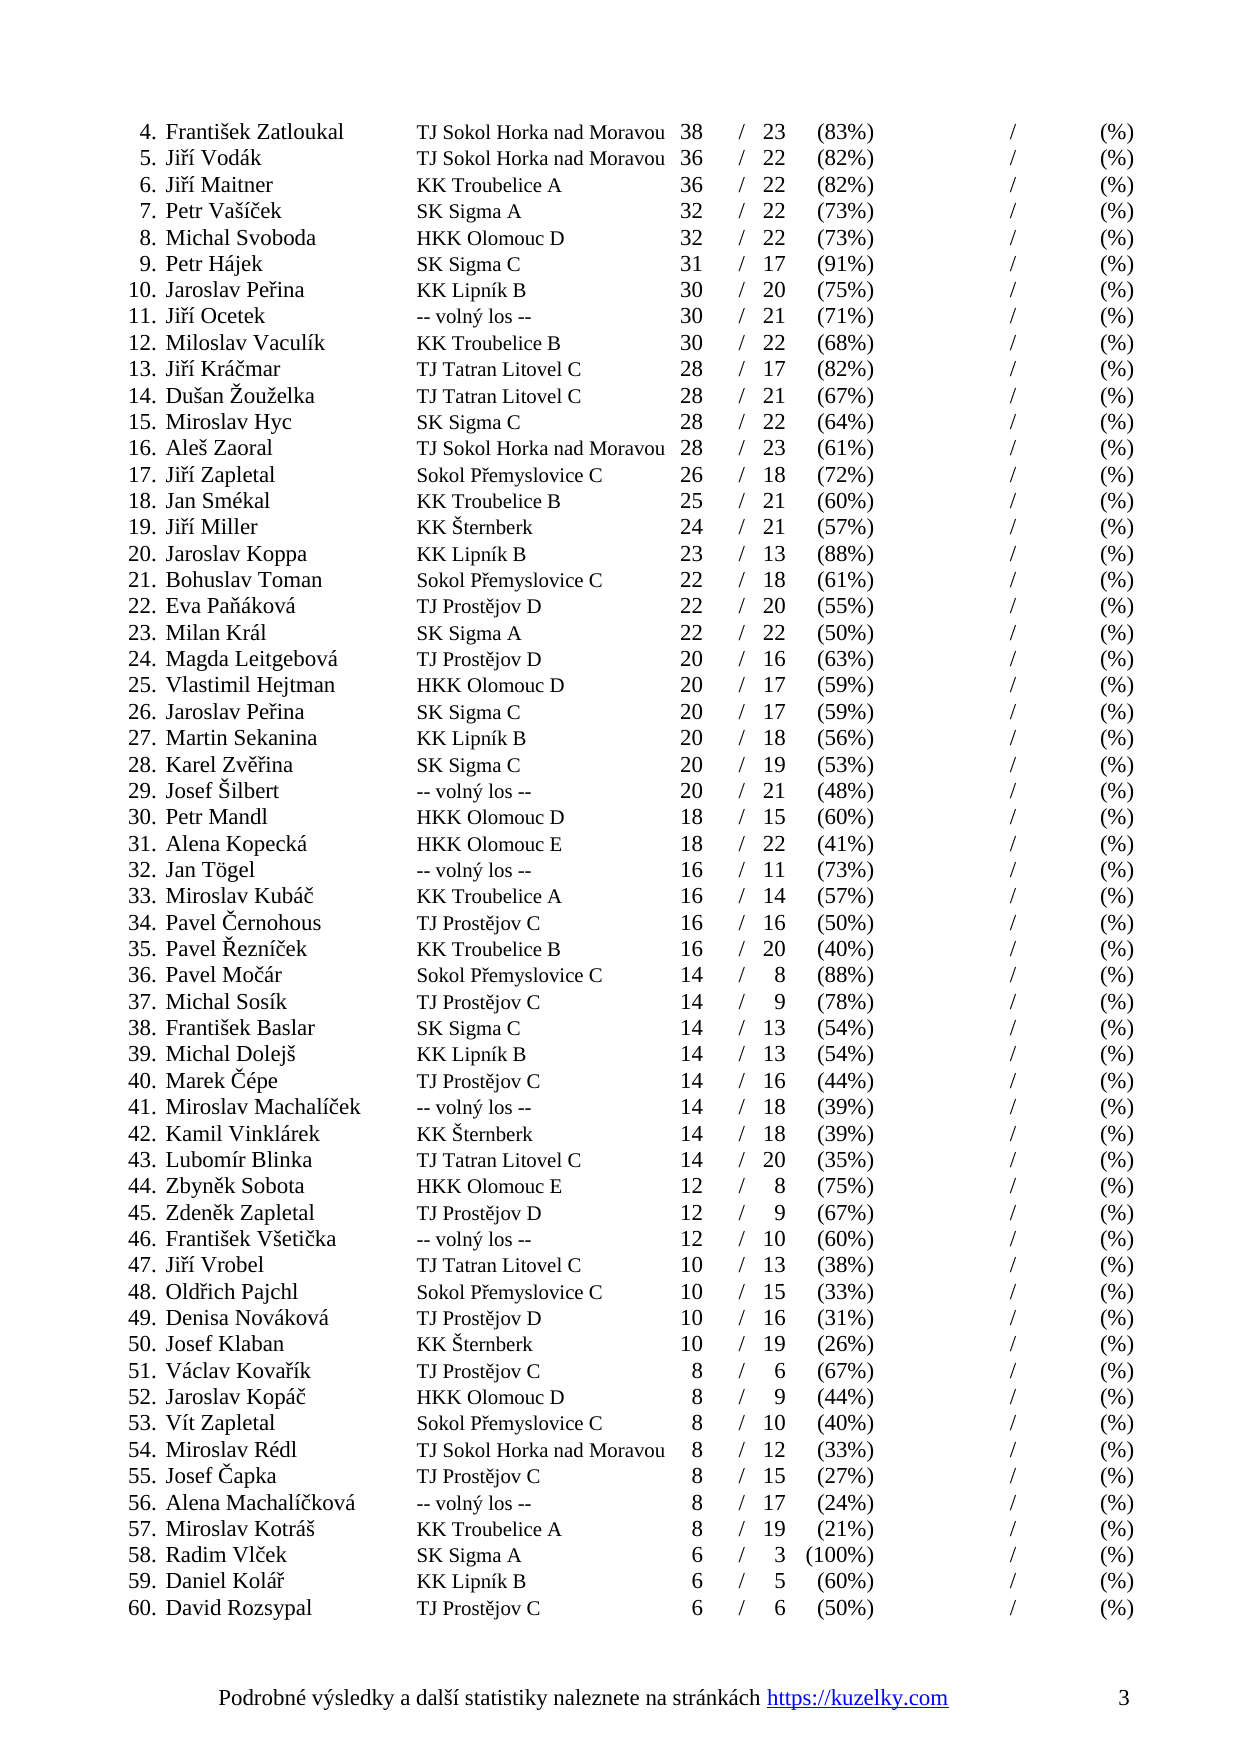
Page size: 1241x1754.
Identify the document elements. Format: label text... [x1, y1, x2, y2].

text 28. Karel Zvěřina SK Sigma C 20 / 19 (53%) / (%) [106, 751, 1134, 777]
text 48. Oldřich Pajchl Sokol Přemyslovice C 10 / 15 (33%) / (%) [106, 1278, 1134, 1304]
text 30. Petr Mandl HKK Olomouc D 18 / 15 (60%) / (%) [106, 803, 1134, 830]
text 56. Alena Machalíčková -- volný los -- 8 / 17 (24%) / (%) [106, 1488, 1134, 1515]
text 59. Daniel Kolář KK Lipník B 6 / 5 (60%) / (%) [106, 1568, 1134, 1594]
text 27. Martin Sekanina KK Lipník B 20 / 18 (56%) / (%) [106, 724, 1134, 751]
text 52. Jaroslav Kopáč HKK Olomouc D 8 / 9 (44%) / (%) [106, 1383, 1134, 1409]
text 50. Josef Klaban KK Šternberk 10 / 19 (26%) / (%) [106, 1330, 1134, 1357]
text 25. Vlastimil Hejtman HKK Olomouc D 20 / 17 (59%) / (%) [106, 672, 1134, 698]
text 53. Vít Zapletal Sokol Přemyslovice C 8 / 10 (40%) / (%) [106, 1409, 1134, 1436]
text 46. František Všetička -- volný los -- 12 / 10 (60%) / (%) [106, 1225, 1134, 1251]
text 35. Pavel Řezníček KK Troubelice B 16 / 20 (40%) / (%) [106, 935, 1134, 961]
text 7. Petr Vašíček SK Sigma A 32 / 22 (73%) / (%) [106, 197, 1134, 223]
text 34. Pavel Černohous TJ Prostějov C 16 / 16 (50%) / (%) [106, 909, 1134, 935]
text 31. Alena Kopecká HKK Olomouc E 18 / 22 (41%) / (%) [106, 830, 1134, 856]
text 16. Aleš Zaoral TJ Sokol Horka nad Moravou 28 / 23 (61%) / (%) [106, 434, 1134, 461]
text 9. Petr Hájek SK Sigma C 31 / 17 (91%) / (%) [106, 250, 1134, 276]
text 22. Eva Paňáková TJ Prostějov D 22 / 20 (55%) / (%) [106, 592, 1134, 619]
text 20. Jaroslav Koppa KK Lipník B 23 / 13 (88%) / (%) [106, 540, 1134, 566]
text 33. Miroslav Kubáč KK Troubelice A 16 / 14 (57%) / (%) [106, 882, 1134, 909]
text 19. Jiří Miller KK Šternberk 24 / 21 (57%) / (%) [106, 513, 1134, 540]
text 51. Václav Kovařík TJ Prostějov C 8 / 6 (67%) / (%) [106, 1357, 1134, 1383]
text 26. Jaroslav Peřina SK Sigma C 20 / 17 (59%) / (%) [106, 698, 1134, 724]
text 29. Josef Šilbert -- volný los -- 20 / 21 (48%) / (%) [106, 777, 1134, 803]
text 21. Bohuslav Toman Sokol Přemyslovice C 22 / 18 (61%) / (%) [106, 566, 1134, 592]
text 11. Jiří Ocetek -- volný los -- 30 / 21 (71%) / (%) [106, 303, 1134, 329]
text 36. Pavel Močár Sokol Přemyslovice C 14 / 8 (88%) / (%) [106, 961, 1134, 988]
text 47. Jiří Vrobel TJ Tatran Litovel C 10 / 13 (38%) / (%) [106, 1251, 1134, 1278]
text 37. Michal Sosík TJ Prostějov C 14 / 9 (78%) / (%) [106, 988, 1134, 1014]
text 42. Kamil Vinklárek KK Šternberk 14 / 18 (39%) / (%) [106, 1119, 1134, 1146]
text 23. Milan Král SK Sigma A 22 / 22 (50%) / (%) [106, 619, 1134, 645]
text 17. Jiří Zapletal Sokol Přemyslovice C 26 / 18 (72%) / (%) [106, 461, 1134, 487]
text 44. Zbyněk Sobota HKK Olomouc E 12 / 8 (75%) / (%) [106, 1172, 1134, 1199]
text 45. Zdeněk Zapletal TJ Prostějov D 12 / 9 (67%) / (%) [106, 1199, 1134, 1225]
text 13. Jiří Kráčmar TJ Tatran Litovel C 28 / 17 (82%) / (%) [106, 355, 1134, 382]
text 14. Dušan Žouželka TJ Tatran Litovel C 28 / 21 (67%) / (%) [106, 382, 1134, 408]
text 55. Josef Čapka TJ Prostějov C 8 / 15 (27%) / (%) [106, 1462, 1134, 1488]
text 6. Jiří Maitner KK Troubelice A 36 / 22 (82%) / (%) [106, 171, 1134, 197]
text 40. Marek Čépe TJ Prostějov C 14 / 16 (44%) / (%) [106, 1067, 1134, 1093]
text 24. Magda Leitgebová TJ Prostějov D 20 / 16 (63%) / (%) [106, 645, 1134, 672]
text 49. Denisa Nováková TJ Prostějov D 10 / 16 (31%) / (%) [106, 1304, 1134, 1330]
text 12. Miloslav Vaculík KK Troubelice B 30 / 22 (68%) / (%) [106, 329, 1134, 355]
text 8. Michal Svoboda HKK Olomouc D 32 / 22 (73%) / (%) [106, 223, 1134, 250]
text 54. Miroslav Rédl TJ Sokol Horka nad Moravou 8 / 12 (33%) / (%) [106, 1436, 1134, 1462]
text 38. František Baslar SK Sigma C 14 / 13 (54%) / (%) [106, 1014, 1134, 1041]
text 10. Jaroslav Peřina KK Lipník B 30 / 20 (75%) / (%) [106, 276, 1134, 303]
text 41. Miroslav Machalíček -- volný los -- 14 / 18 (39%) / (%) [106, 1093, 1134, 1119]
text 4. František Zatloukal TJ Sokol Horka nad Moravou 38 / 23 (83%) / (%) [106, 118, 1134, 144]
text 60. David Rozsypal TJ Prostějov C 6 / 6 (50%) / (%) [106, 1594, 1134, 1620]
text 5. Jiří Vodák TJ Sokol Horka nad Moravou 36 / 22 (82%) / (%) [106, 144, 1134, 171]
text 57. Miroslav Kotráš KK Troubelice A 8 / 19 (21%) / (%) [106, 1515, 1134, 1541]
text 18. Jan Smékal KK Troubelice B 25 / 21 (60%) / (%) [106, 487, 1134, 513]
text 58. Radim Vlček SK Sigma A 6 / 3 (100%) / (%) [106, 1541, 1134, 1568]
text 15. Miroslav Hyc SK Sigma C 28 / 22 (64%) / (%) [106, 408, 1134, 434]
text 32. Jan Tögel -- volný los -- 16 / 11 (73%) / (%) [106, 856, 1134, 882]
text 39. Michal Dolejš KK Lipník B 14 / 13 (54%) / (%) [106, 1041, 1134, 1067]
text 43. Lubomír Blinka TJ Tatran Litovel C 14 / 20 (35%) / (%) [106, 1146, 1134, 1172]
